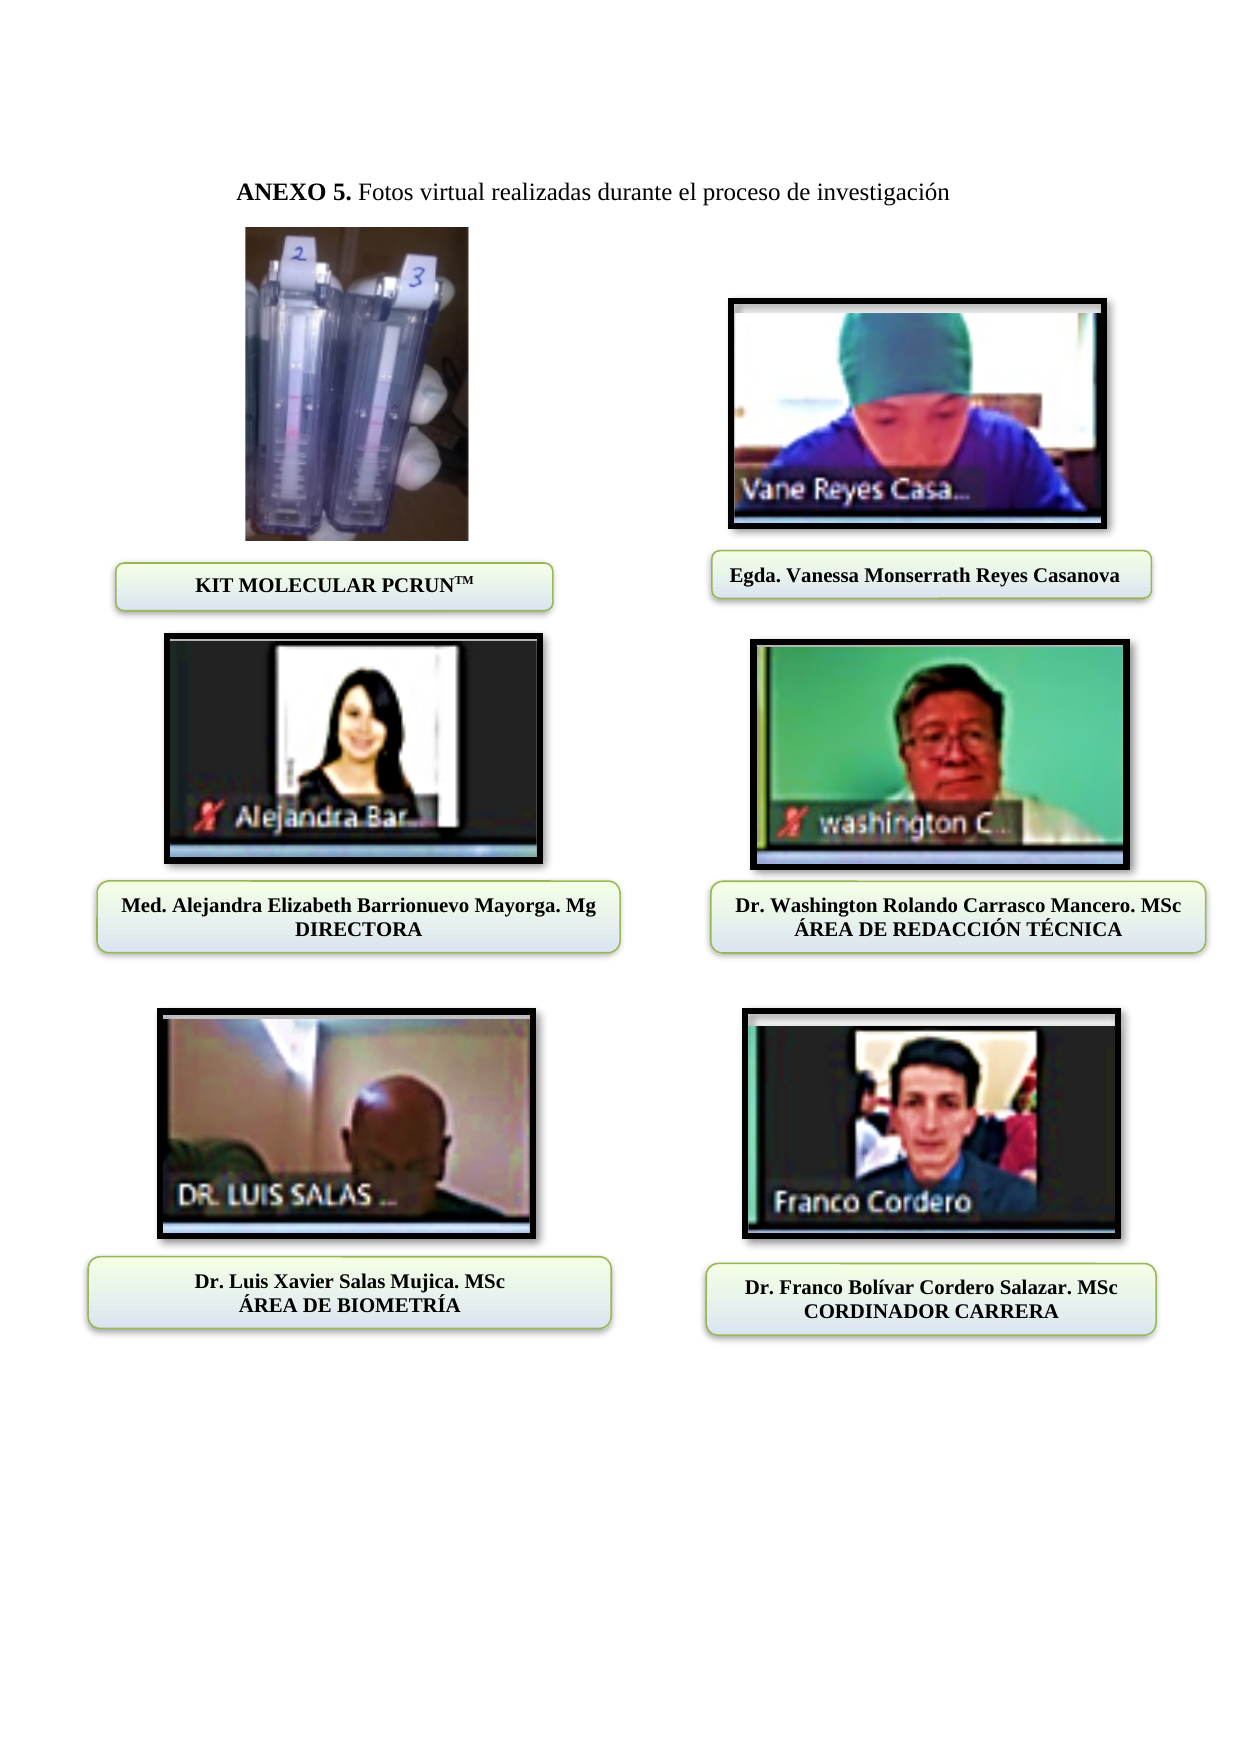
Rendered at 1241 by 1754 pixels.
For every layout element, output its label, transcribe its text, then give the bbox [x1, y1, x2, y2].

text ANEXO 5. Fotos virtual realizadas durante el proceso de investigación [236, 177, 1063, 206]
picture [170, 641, 537, 857]
picture [748, 1026, 1115, 1233]
picture [757, 647, 1123, 864]
picture [163, 1019, 530, 1233]
picture [245, 227, 470, 541]
picture [734, 313, 1101, 523]
